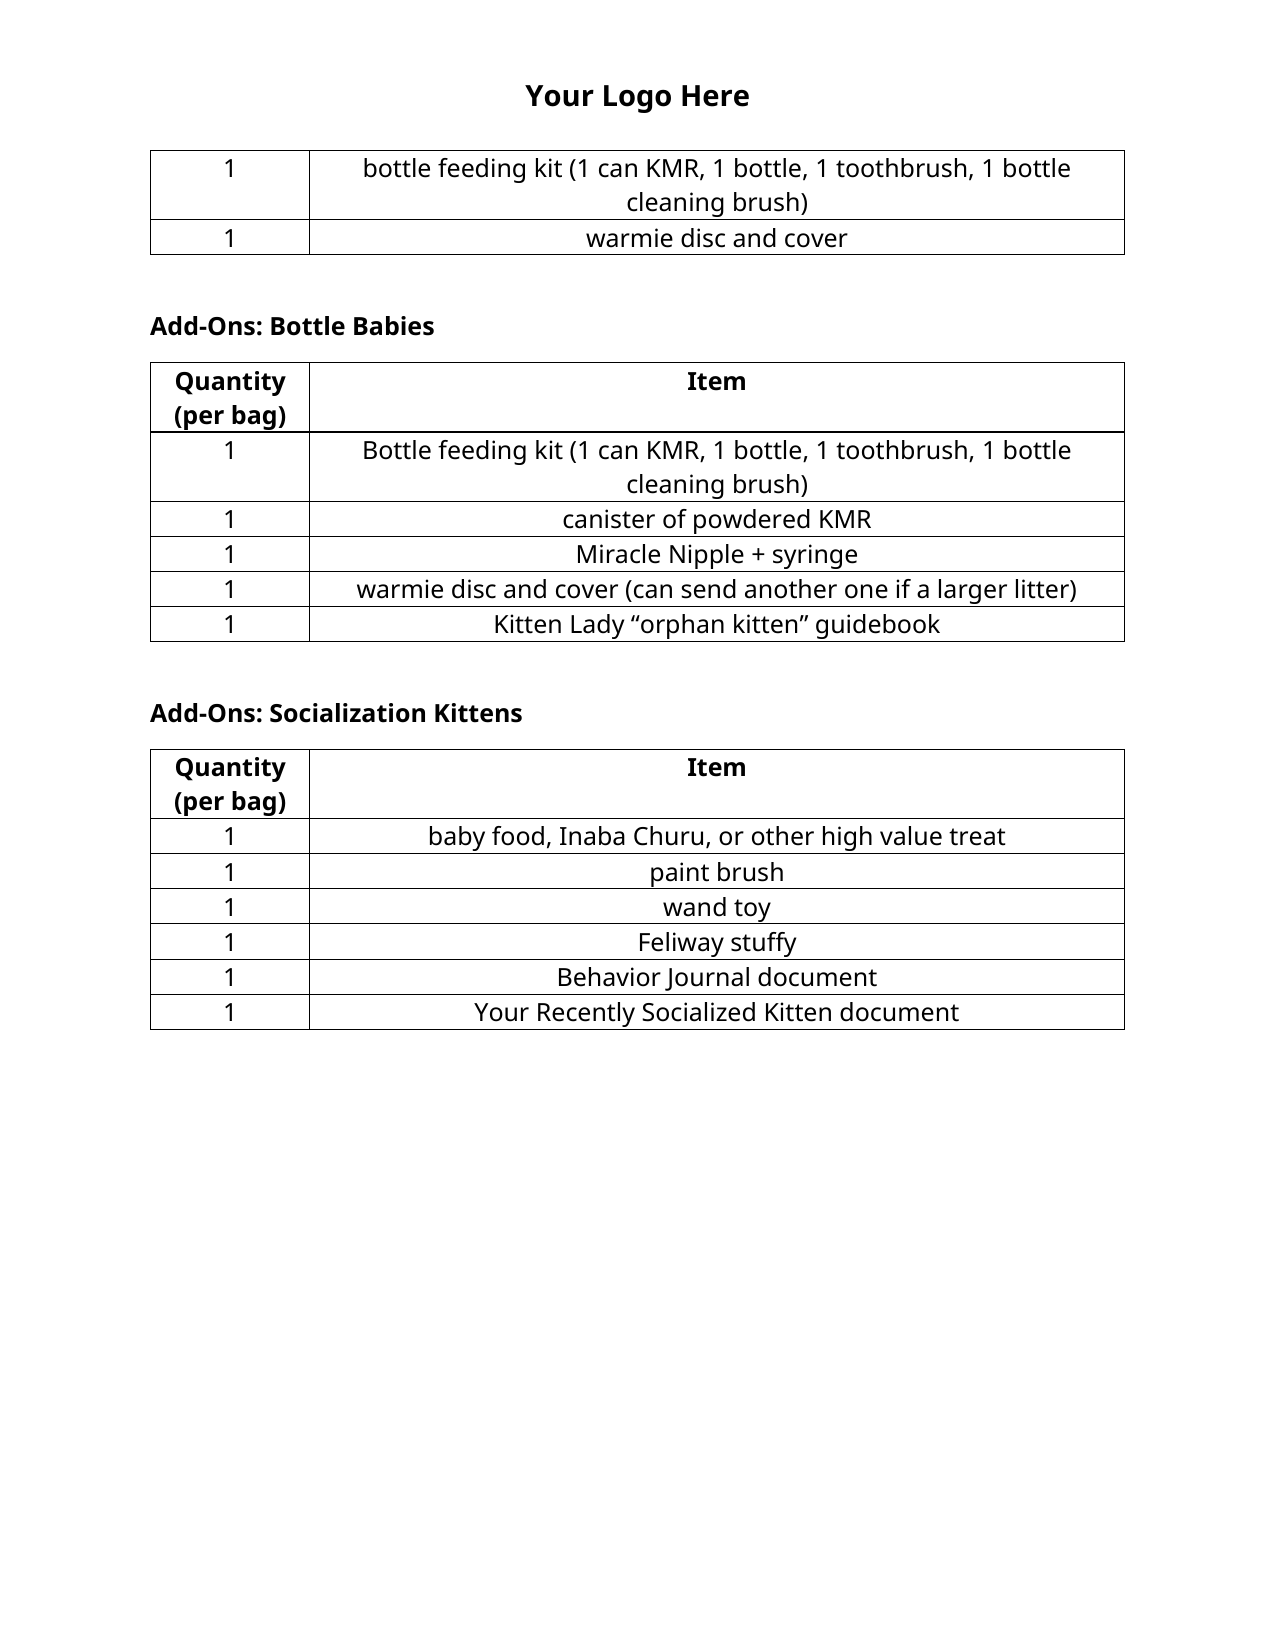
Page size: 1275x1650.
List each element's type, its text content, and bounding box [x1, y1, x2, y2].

table_cell 1 [151, 924, 309, 958]
table_cell 1 [151, 572, 309, 606]
table_cell 1 [151, 607, 309, 641]
table_cell Miracle Nipple + syringe [310, 537, 1124, 571]
table_cell canister of powdered KMR [310, 502, 1124, 536]
table_header Item [310, 750, 1124, 818]
table_cell 1 [151, 995, 309, 1029]
table_cell wand toy [310, 889, 1124, 923]
table_cell 1 [151, 433, 309, 501]
table_cell 1 [151, 502, 309, 536]
table_header Item [310, 363, 1124, 431]
table_cell 1 [151, 960, 309, 993]
table_cell Kitten Lady “orphan kitten” guidebook [310, 607, 1124, 641]
table_cell Feliway stuffy [310, 924, 1124, 958]
table_cell 1 [151, 819, 309, 853]
table_cell 1 [151, 537, 309, 571]
table_cell 1 [151, 854, 309, 888]
table_cell 1 [151, 889, 309, 923]
table_cell Your Recently Socialized Kitten document [310, 995, 1124, 1029]
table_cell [310, 151, 1124, 219]
table_cell warmie disc and cover (can send another one if a larger litter) [310, 572, 1124, 606]
table_cell 1 [151, 151, 309, 219]
table_cell warmie disc and cover [310, 220, 1124, 254]
table_header Quantity (per bag) [151, 750, 309, 818]
table_cell Bottle feeding kit (1 can KMR, 1 bottle, 1 toothbrush, 1 bottle cleaning brush) [310, 433, 1124, 501]
table_cell paint brush [310, 854, 1124, 888]
text Add-Ons: Socialization Kittens [150, 695, 1125, 729]
table_cell baby food, Inaba Churu, or other high value treat [310, 819, 1124, 853]
table_header Quantity (per bag) [151, 363, 309, 431]
table_cell Behavior Journal document [310, 960, 1124, 993]
text Add-Ons: Bottle Babies [150, 309, 1125, 343]
table_cell 1 [151, 220, 309, 254]
